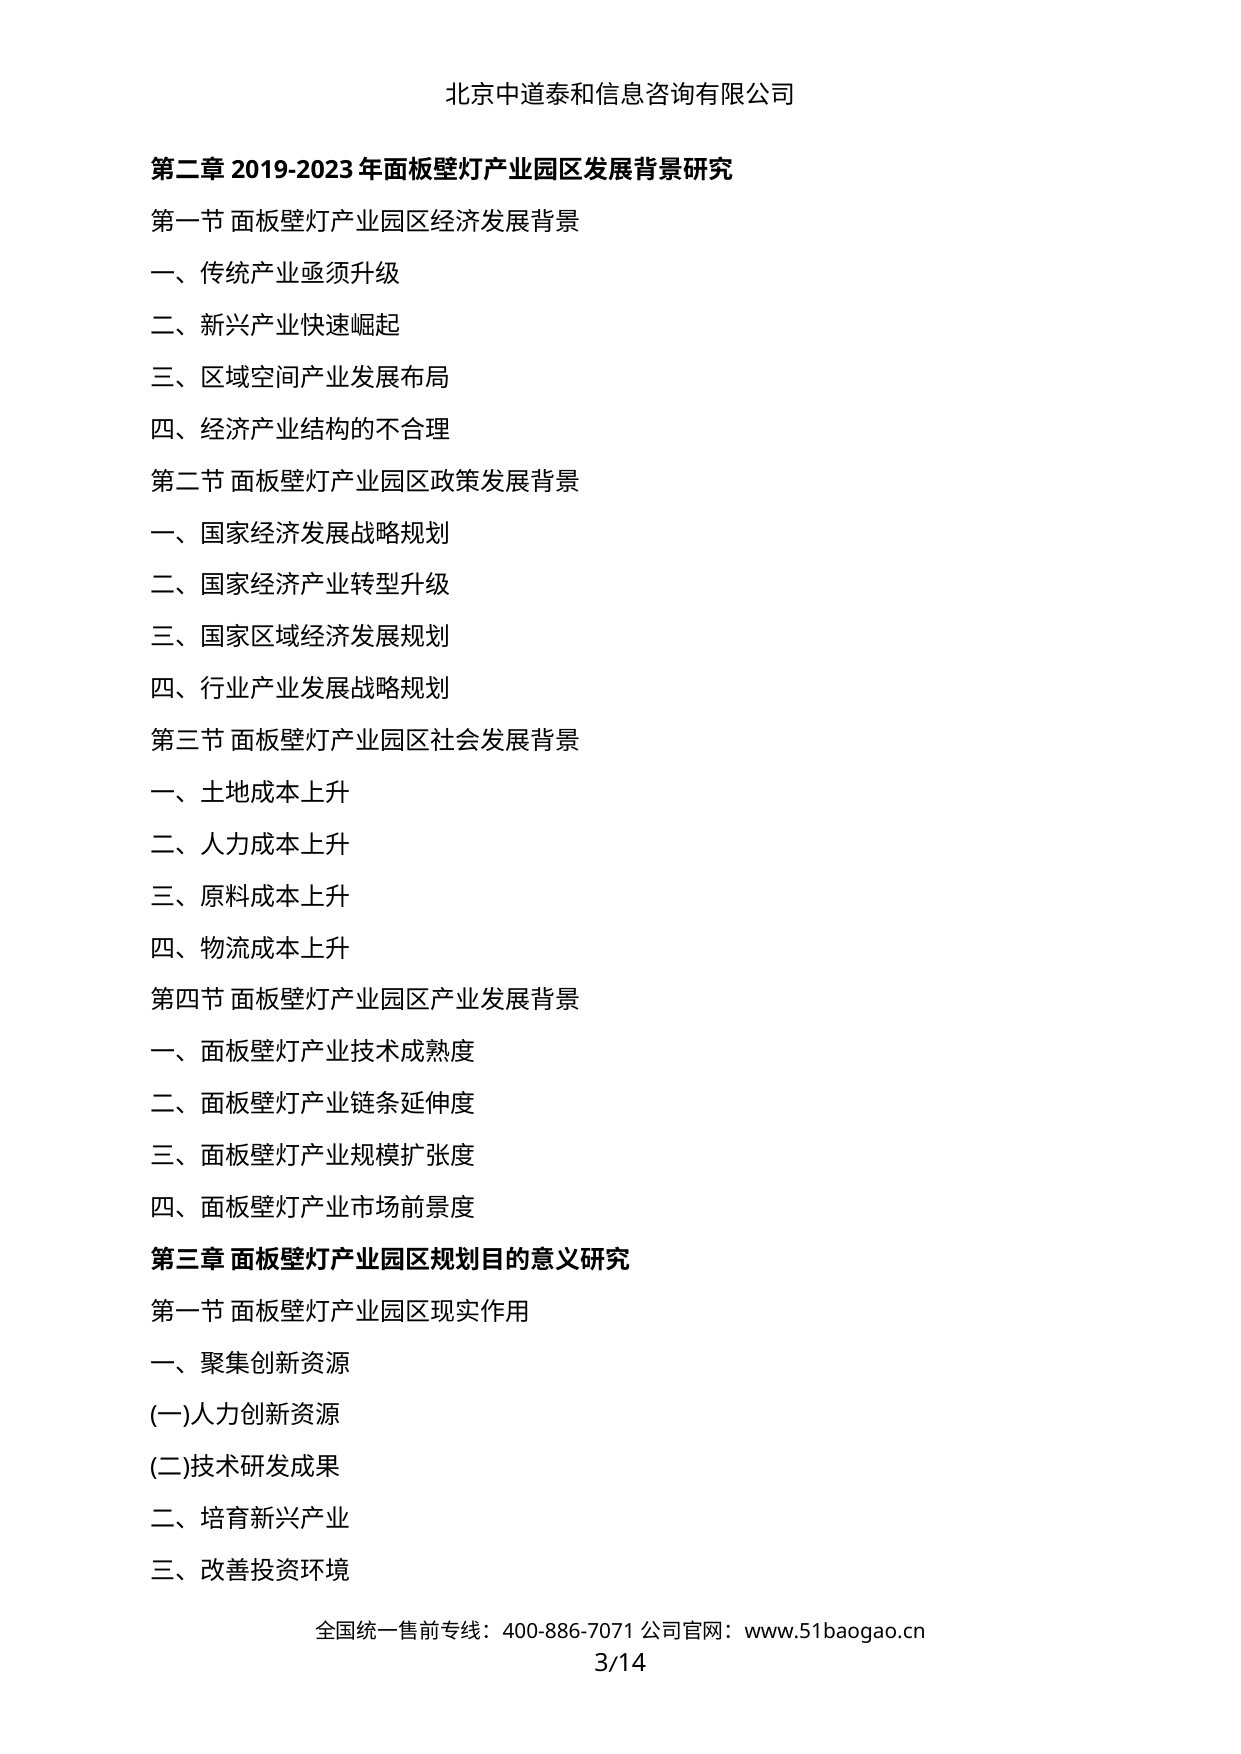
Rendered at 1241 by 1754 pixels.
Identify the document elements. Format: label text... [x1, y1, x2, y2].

text 四、行业产业发展战略规划 [150, 669, 1090, 705]
text 第三节 面板壁灯产业园区社会发展背景 [150, 721, 1090, 757]
text 一、传统产业亟须升级 [150, 254, 1090, 290]
text 三、区域空间产业发展布局 [150, 357, 1090, 394]
text 四、面板壁灯产业市场前景度 [150, 1187, 1090, 1224]
text 二、培育新兴产业 [150, 1499, 1090, 1535]
text 第一节 面板壁灯产业园区现实作用 [150, 1291, 1090, 1327]
text 二、面板壁灯产业链条延伸度 [150, 1084, 1090, 1120]
text 一、土地成本上升 [150, 772, 1090, 809]
text 第一节 面板壁灯产业园区经济发展背景 [150, 202, 1090, 238]
text (二)技术研发成果 [150, 1447, 1090, 1483]
text (一)人力创新资源 [150, 1395, 1090, 1431]
text 一、聚集创新资源 [150, 1343, 1090, 1379]
text 三、国家区域经济发展规划 [150, 617, 1090, 653]
text 二、国家经济产业转型升级 [150, 565, 1090, 601]
text 一、面板壁灯产业技术成熟度 [150, 1032, 1090, 1068]
text 三、面板壁灯产业规模扩张度 [150, 1136, 1090, 1172]
text 四、物流成本上升 [150, 928, 1090, 964]
text 二、人力成本上升 [150, 824, 1090, 861]
text 第二章 2019-2023年面板壁灯产业园区发展背景研究 [150, 150, 1090, 186]
text 三、改善投资环境 [150, 1551, 1090, 1587]
text 二、新兴产业快速崛起 [150, 306, 1090, 342]
text 第四节 面板壁灯产业园区产业发展背景 [150, 980, 1090, 1016]
text 三、原料成本上升 [150, 876, 1090, 912]
text 第三章 面板壁灯产业园区规划目的意义研究 [150, 1239, 1090, 1276]
text 一、国家经济发展战略规划 [150, 513, 1090, 549]
text 四、经济产业结构的不合理 [150, 409, 1090, 446]
text 第二节 面板壁灯产业园区政策发展背景 [150, 461, 1090, 497]
